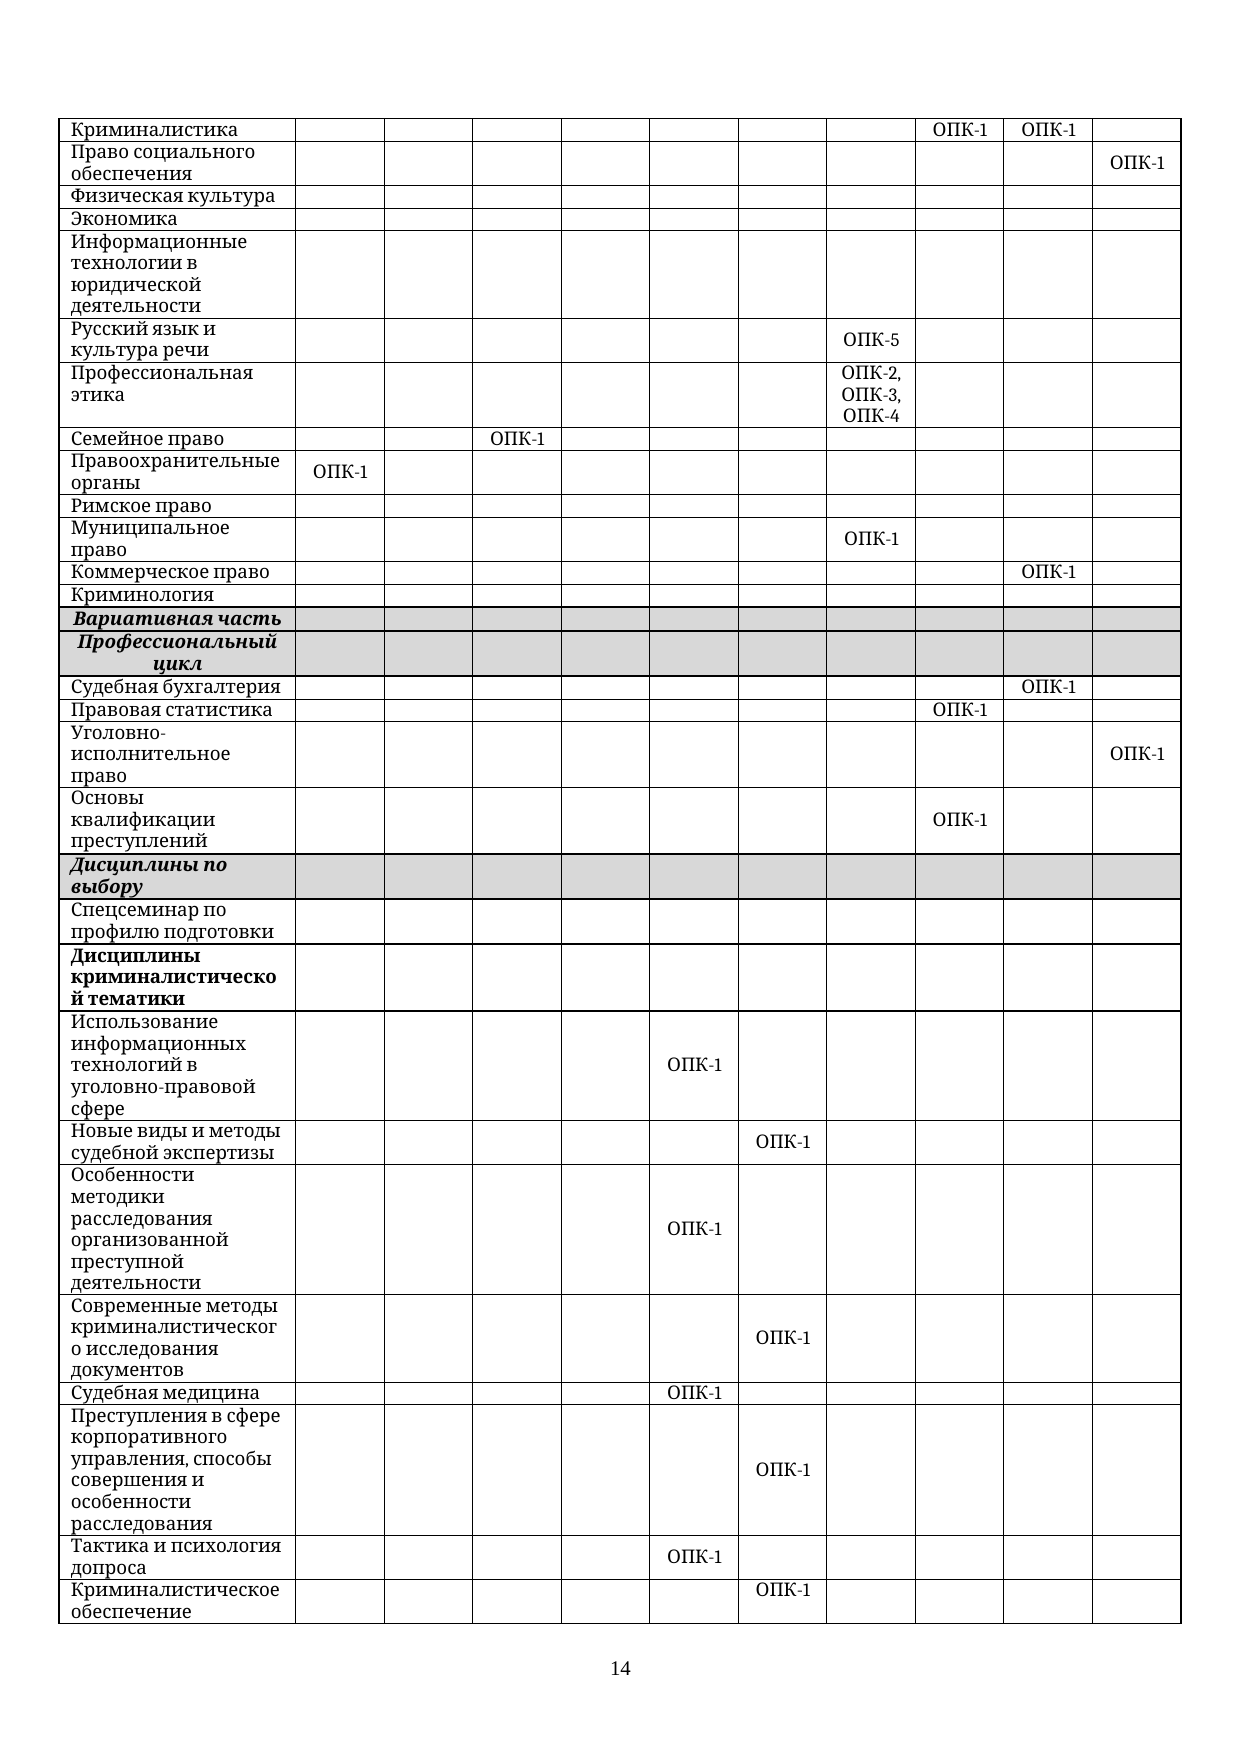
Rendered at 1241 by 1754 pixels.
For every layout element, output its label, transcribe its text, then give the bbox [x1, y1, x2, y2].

table_cell ОПК-1 [650, 1165, 738, 1294]
table_cell [562, 363, 649, 427]
table_cell ОПК-1 [650, 1536, 738, 1579]
table_cell [916, 209, 1003, 230]
table_cell [916, 1121, 1003, 1164]
table_cell [916, 608, 1003, 630]
table_cell [385, 495, 472, 517]
table_cell [296, 855, 384, 898]
table_cell [296, 119, 384, 141]
table_cell [827, 1580, 915, 1623]
table_cell [473, 363, 561, 427]
table_cell [562, 1165, 649, 1294]
table_cell [385, 231, 472, 317]
table_cell [827, 451, 915, 494]
table_cell [562, 1405, 649, 1534]
table_cell [650, 451, 738, 494]
table_cell [650, 1121, 738, 1164]
table_cell [1004, 319, 1092, 362]
table_cell [916, 518, 1003, 561]
table_cell [296, 608, 384, 630]
table_cell [562, 585, 649, 606]
table_cell [916, 231, 1003, 317]
table_cell [916, 1295, 1003, 1382]
table_cell [562, 855, 649, 898]
table_cell [473, 1121, 561, 1164]
table_cell Новые виды и методы судебной экспертизы [60, 1121, 295, 1164]
table_cell [385, 363, 472, 427]
table_cell [385, 1012, 472, 1120]
table_cell [650, 722, 738, 787]
table_cell [473, 319, 561, 362]
table_cell [385, 319, 472, 362]
table_cell [1004, 142, 1092, 185]
table_cell [296, 1165, 384, 1294]
table_cell [827, 1383, 915, 1404]
table_cell [473, 142, 561, 185]
table_cell [562, 788, 649, 853]
table_cell [562, 428, 649, 450]
table_cell [1093, 119, 1180, 141]
table_cell [827, 608, 915, 630]
table_cell [296, 1012, 384, 1120]
table_cell [827, 945, 915, 1010]
table_cell [1004, 231, 1092, 317]
table_cell [739, 585, 826, 606]
table_cell ОПК-1 [1093, 142, 1180, 185]
table_cell ОПК-1 [650, 1012, 738, 1120]
table_cell ОПК-1 [650, 1383, 738, 1404]
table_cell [60, 1580, 295, 1623]
table_cell [562, 1295, 649, 1382]
table_cell [296, 186, 384, 207]
table_cell [1093, 428, 1180, 450]
table_cell [1004, 1536, 1092, 1579]
table_cell [650, 788, 738, 853]
table_cell [739, 231, 826, 317]
table_cell [385, 1165, 472, 1294]
table_cell [473, 788, 561, 853]
table_cell [1093, 562, 1180, 583]
table_cell [650, 1295, 738, 1382]
table_cell [1004, 495, 1092, 517]
table_cell [916, 632, 1003, 675]
table_cell [1004, 700, 1092, 721]
table_cell [1093, 855, 1180, 898]
table_cell ОПК-1 [739, 1295, 826, 1382]
table_cell [385, 788, 472, 853]
table_cell [916, 363, 1003, 427]
table_cell [1004, 855, 1092, 898]
table_cell [916, 585, 1003, 606]
table_cell [827, 632, 915, 675]
table_cell [296, 363, 384, 427]
table_cell [1004, 945, 1092, 1010]
table_cell [1093, 209, 1180, 230]
table_cell [1004, 585, 1092, 606]
table_cell [916, 1165, 1003, 1294]
table_cell [650, 231, 738, 317]
table_cell [473, 119, 561, 141]
table_cell [827, 209, 915, 230]
table_cell [385, 585, 472, 606]
table_cell [650, 562, 738, 583]
table_cell Физическая культура [60, 186, 295, 207]
table_cell [1093, 495, 1180, 517]
table_cell [916, 428, 1003, 450]
table_cell [827, 1405, 915, 1534]
table_cell [473, 451, 561, 494]
table_cell [1093, 700, 1180, 721]
table_cell [296, 1405, 384, 1534]
table_cell [916, 495, 1003, 517]
table_cell [473, 855, 561, 898]
table_cell Семейное право [60, 428, 295, 450]
table_cell [385, 855, 472, 898]
table_cell [827, 1121, 915, 1164]
table_cell Коммерческое право [60, 562, 295, 583]
table_cell [1004, 722, 1092, 787]
table_cell [827, 495, 915, 517]
table_cell [473, 1012, 561, 1120]
table_cell Уголовно-исполнительное право [60, 722, 295, 787]
table_cell [385, 677, 472, 698]
table_cell [739, 855, 826, 898]
table_cell [1004, 1580, 1092, 1623]
table_cell Основы квалификации преступлений [60, 788, 295, 853]
table_cell [473, 585, 561, 606]
table_cell ОПК-1 [1004, 677, 1092, 698]
table_cell [739, 900, 826, 943]
table_cell [916, 186, 1003, 207]
table_cell [1093, 1012, 1180, 1120]
table_cell [562, 451, 649, 494]
table_cell [827, 1012, 915, 1120]
table_cell [827, 562, 915, 583]
table_cell [1093, 1405, 1180, 1534]
table_cell [1004, 608, 1092, 630]
table_cell ОПК-1 [827, 518, 915, 561]
table_cell Спецсеминар по профилю подготовки [60, 900, 295, 943]
table_cell [473, 231, 561, 317]
table_cell [1093, 788, 1180, 853]
table_cell [562, 209, 649, 230]
table_cell [650, 518, 738, 561]
table_cell ОПК-1 [1004, 562, 1092, 583]
table_cell [827, 142, 915, 185]
table_cell [473, 518, 561, 561]
table_cell [1093, 677, 1180, 698]
table_cell ОПК-1 [1093, 722, 1180, 787]
table_cell [1093, 1165, 1180, 1294]
table_cell [1093, 585, 1180, 606]
table_cell [296, 231, 384, 317]
table_cell [916, 1405, 1003, 1534]
table_cell Судебная медицина [60, 1383, 295, 1404]
table_cell [650, 1405, 738, 1534]
table_cell [1093, 1295, 1180, 1382]
table_cell Криминалистика [60, 119, 295, 141]
table_cell [1004, 1165, 1092, 1294]
table_cell [739, 722, 826, 787]
table_cell [1093, 518, 1180, 561]
table_cell [473, 945, 561, 1010]
table_cell [739, 186, 826, 207]
table_cell [827, 585, 915, 606]
table_cell Профессиональная этика [60, 363, 295, 427]
table_cell [827, 119, 915, 141]
table_cell [473, 495, 561, 517]
table_cell [1004, 428, 1092, 450]
table_cell [827, 722, 915, 787]
table_cell [562, 319, 649, 362]
table_cell [827, 231, 915, 317]
table_cell Дисциплины по выбору [60, 855, 295, 898]
table_cell Информационные технологии в юридической деятельности [60, 231, 295, 317]
table_cell [739, 632, 826, 675]
table_cell [296, 518, 384, 561]
table_cell [650, 119, 738, 141]
table_cell [562, 142, 649, 185]
table_cell [473, 1383, 561, 1404]
table_cell [650, 495, 738, 517]
table_cell [296, 495, 384, 517]
table_cell ОПК-1 [1004, 119, 1092, 141]
table_cell Правоохранительные органы [60, 451, 295, 494]
table_cell [473, 1536, 561, 1579]
table_cell [562, 945, 649, 1010]
table_cell [385, 562, 472, 583]
table_cell [650, 428, 738, 450]
table_cell [296, 900, 384, 943]
table_cell [385, 722, 472, 787]
table_cell [650, 209, 738, 230]
table_cell [473, 562, 561, 583]
table_cell [1004, 632, 1092, 675]
table_cell [739, 700, 826, 721]
table_cell [1004, 186, 1092, 207]
table_cell [562, 700, 649, 721]
table_cell [650, 632, 738, 675]
table_cell [827, 788, 915, 853]
table_cell [1004, 1121, 1092, 1164]
table_cell Использование информационных технологий в уголовно-правовой сфере [60, 1012, 295, 1120]
table_cell [473, 722, 561, 787]
table_cell [296, 1383, 384, 1404]
table_cell [473, 1295, 561, 1382]
table_cell Современные методы криминалистического исследования документов [60, 1295, 295, 1382]
table_cell [562, 722, 649, 787]
table_cell [296, 632, 384, 675]
table_cell [1093, 1383, 1180, 1404]
table_cell [1093, 1121, 1180, 1164]
table_cell [562, 518, 649, 561]
table_cell [650, 186, 738, 207]
table_cell [385, 1536, 472, 1579]
table_cell [385, 1405, 472, 1534]
table_cell [562, 231, 649, 317]
table_cell [1093, 319, 1180, 362]
table_cell [827, 1295, 915, 1382]
table_cell [739, 451, 826, 494]
table_cell [739, 495, 826, 517]
table_cell [650, 319, 738, 362]
table_cell ОПК-5 [827, 319, 915, 362]
table_cell Русский язык и культура речи [60, 319, 295, 362]
table_cell [1004, 1405, 1092, 1534]
table_cell [916, 562, 1003, 583]
table_cell [1093, 363, 1180, 427]
table_cell [827, 428, 915, 450]
table_cell Римское право [60, 495, 295, 517]
table_cell [385, 451, 472, 494]
table_cell [916, 319, 1003, 362]
table_cell [916, 1580, 1003, 1623]
table_cell [473, 700, 561, 721]
table_cell [473, 677, 561, 698]
table_cell [650, 585, 738, 606]
table_cell [827, 677, 915, 698]
table_cell [650, 700, 738, 721]
table_cell [385, 518, 472, 561]
table_cell [562, 1383, 649, 1404]
table_cell [650, 855, 738, 898]
table_cell [650, 945, 738, 1010]
table_cell [562, 186, 649, 207]
table_cell [1093, 900, 1180, 943]
table_cell [916, 900, 1003, 943]
table_cell [739, 363, 826, 427]
table_cell [739, 562, 826, 583]
table_cell [739, 428, 826, 450]
table_cell [916, 722, 1003, 787]
table_cell [385, 142, 472, 185]
table_cell [1004, 1383, 1092, 1404]
table_cell [916, 142, 1003, 185]
table_cell [473, 608, 561, 630]
table_cell [650, 363, 738, 427]
table_cell [739, 1165, 826, 1294]
table_cell [385, 186, 472, 207]
table_cell ОПК-1 [916, 119, 1003, 141]
table_cell [296, 585, 384, 606]
table_cell [296, 722, 384, 787]
table_cell [562, 900, 649, 943]
table_cell ОПК-1 [296, 451, 384, 494]
table_cell [296, 1121, 384, 1164]
table_cell [296, 1295, 384, 1382]
table_cell [1093, 451, 1180, 494]
table_cell [296, 562, 384, 583]
table_cell [296, 788, 384, 853]
table_cell [916, 855, 1003, 898]
table_cell [473, 1580, 561, 1623]
table_cell [916, 1012, 1003, 1120]
table_cell [562, 495, 649, 517]
table_cell [739, 319, 826, 362]
table_cell Дисциплины криминалистической тематики [60, 945, 295, 1010]
table_cell [385, 945, 472, 1010]
table_cell Вариативная часть [60, 608, 295, 630]
table_cell [739, 608, 826, 630]
table_cell [473, 900, 561, 943]
table_cell [916, 1536, 1003, 1579]
table_cell [1093, 1580, 1180, 1623]
table_cell [1093, 1536, 1180, 1579]
table_cell [296, 1536, 384, 1579]
table_cell [296, 142, 384, 185]
table_cell [916, 677, 1003, 698]
table_cell [916, 451, 1003, 494]
table_cell [916, 1383, 1003, 1404]
table_cell [1004, 788, 1092, 853]
table_cell [296, 1580, 384, 1623]
table_cell Экономика [60, 209, 295, 230]
table_cell Муниципальное право [60, 518, 295, 561]
table_cell [827, 855, 915, 898]
table_cell ОПК-1 [473, 428, 561, 450]
table_cell [739, 945, 826, 1010]
table_cell [916, 945, 1003, 1010]
table_cell [562, 608, 649, 630]
table_cell ОПК-1 [739, 1121, 826, 1164]
table_cell [296, 428, 384, 450]
table_cell [385, 1121, 472, 1164]
table_cell [650, 142, 738, 185]
table_cell [385, 700, 472, 721]
table_cell [562, 1012, 649, 1120]
table_cell [1093, 632, 1180, 675]
table_cell [385, 1383, 472, 1404]
table_cell [739, 142, 826, 185]
table_cell [296, 209, 384, 230]
table_cell [827, 186, 915, 207]
table_cell ОПК-1 [739, 1405, 826, 1534]
table_cell [562, 1536, 649, 1579]
table_cell [473, 1405, 561, 1534]
table_cell ОПК-1 [916, 788, 1003, 853]
table_cell [385, 900, 472, 943]
table_cell [473, 1165, 561, 1294]
table_cell Профессиональный цикл [60, 632, 295, 675]
table_cell [1093, 608, 1180, 630]
table_cell [650, 1580, 738, 1623]
table_cell [385, 1580, 472, 1623]
table_cell [827, 700, 915, 721]
table_cell [739, 1012, 826, 1120]
table_cell [739, 1383, 826, 1404]
table_cell [296, 700, 384, 721]
table_cell [739, 788, 826, 853]
table_cell [473, 186, 561, 207]
table_cell [1093, 945, 1180, 1010]
table_cell [739, 518, 826, 561]
table_cell Особенности методики расследования организованной преступной деятельности [60, 1165, 295, 1294]
table_cell [1004, 363, 1092, 427]
table_cell ОПК-1 [739, 1580, 826, 1623]
table_cell Право социального обеспечения [60, 142, 295, 185]
table_cell ОПК-1 [916, 700, 1003, 721]
table_cell [562, 1580, 649, 1623]
table_cell [473, 209, 561, 230]
table_cell [1004, 518, 1092, 561]
table_cell [562, 562, 649, 583]
table_cell [296, 945, 384, 1010]
table_cell [562, 119, 649, 141]
table_cell [1004, 1295, 1092, 1382]
table_cell Правовая статистика [60, 700, 295, 721]
table_cell [1004, 900, 1092, 943]
table_cell [1093, 186, 1180, 207]
table_cell [739, 119, 826, 141]
table_cell [827, 900, 915, 943]
table_cell [385, 209, 472, 230]
table_cell [385, 632, 472, 675]
table_cell [296, 677, 384, 698]
table_cell [827, 1536, 915, 1579]
table_cell [385, 1295, 472, 1382]
table_cell [650, 677, 738, 698]
table_cell [1093, 231, 1180, 317]
table_cell Тактика и психология допроса [60, 1536, 295, 1579]
table_cell [650, 900, 738, 943]
table_cell Криминология [60, 585, 295, 606]
table_cell [385, 428, 472, 450]
table_cell [562, 632, 649, 675]
table_cell [1004, 451, 1092, 494]
table_cell [296, 319, 384, 362]
table_cell [650, 608, 738, 630]
table_cell [473, 632, 561, 675]
table_cell [739, 209, 826, 230]
table_cell [739, 677, 826, 698]
table_cell [739, 1536, 826, 1579]
table_cell [562, 1121, 649, 1164]
table_cell ОПК-2, ОПК-3, ОПК-4 [827, 363, 915, 427]
table_cell [562, 677, 649, 698]
table_cell [1004, 209, 1092, 230]
table_cell [1004, 1012, 1092, 1120]
table_cell Судебная бухгалтерия [60, 677, 295, 698]
table_cell [385, 608, 472, 630]
table_cell [385, 119, 472, 141]
table_cell [827, 1165, 915, 1294]
table_cell Преступления в сфере корпоративного управления, способы совершения и особенности расследования [60, 1405, 295, 1534]
